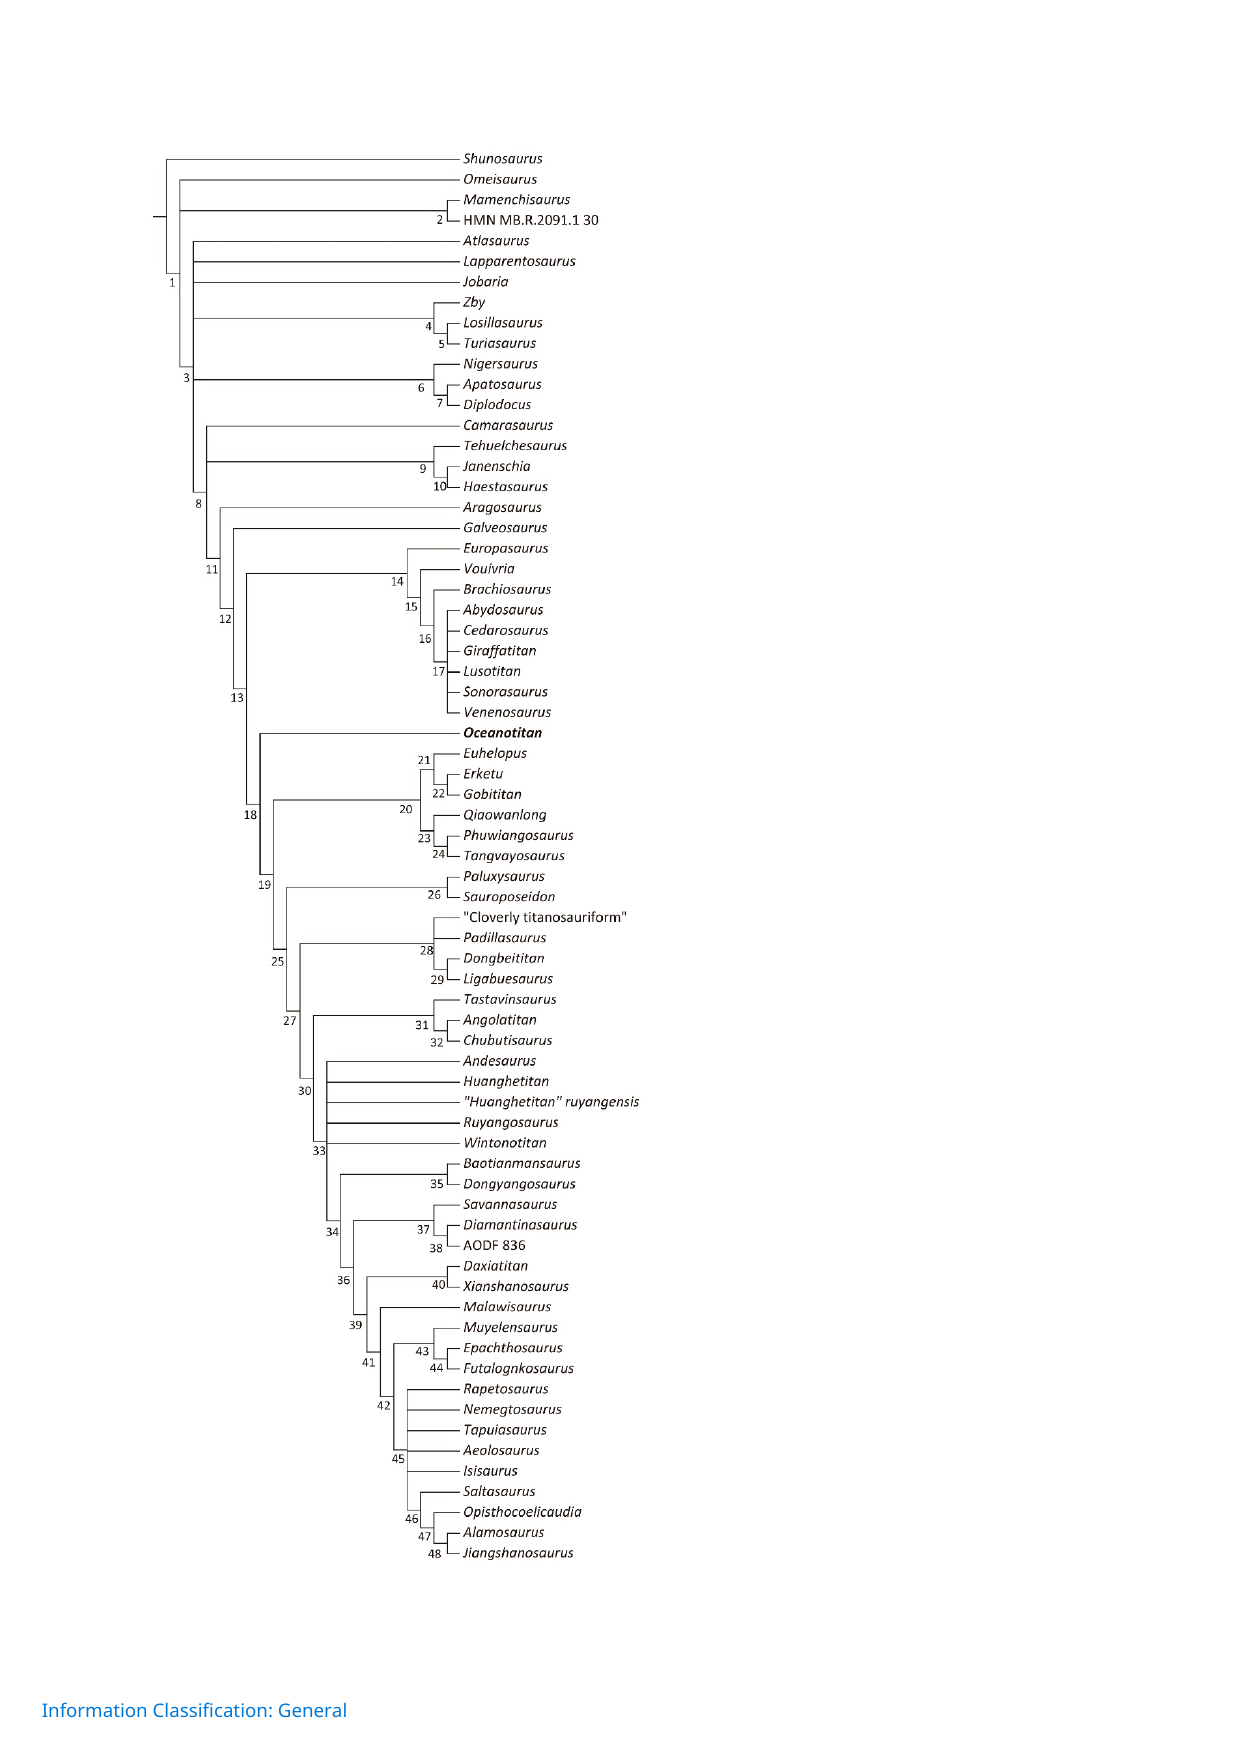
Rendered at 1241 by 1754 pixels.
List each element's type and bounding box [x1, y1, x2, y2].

picture [147, 147, 687, 1575]
